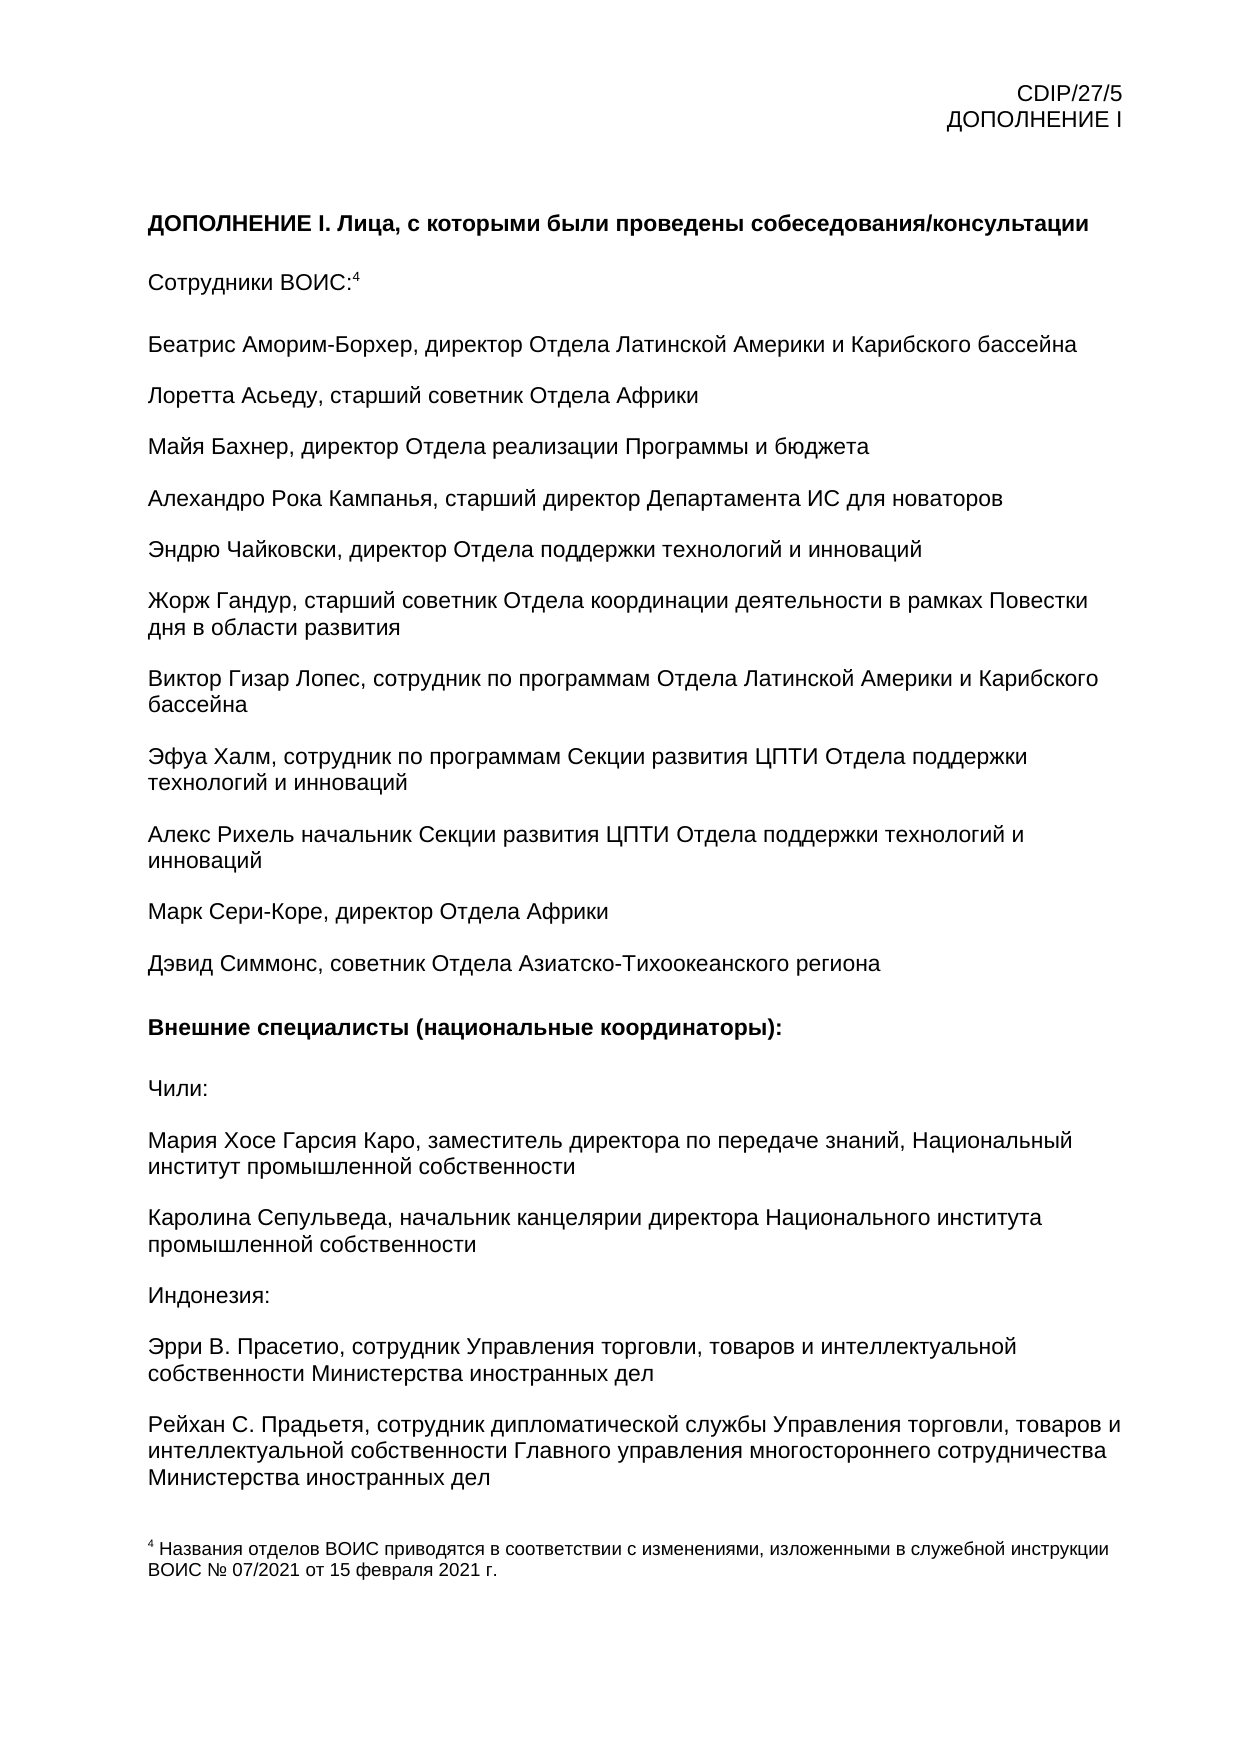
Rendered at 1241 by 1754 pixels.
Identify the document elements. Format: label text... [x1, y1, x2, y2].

text Беатрис Аморим-Борхер, директор Отдела Латинской Америки и Карибского бассейна [148, 331, 1122, 357]
subtitle ДОПОЛНЕНИЕ I. Лица, с которыми были проведены собеседования/консультации [148, 210, 1122, 236]
text Чили: [148, 1075, 1122, 1102]
text Марк Сери-Коре, директор Отдела Африки [148, 898, 1122, 924]
text Индонезия: [148, 1282, 1122, 1308]
text Мария Хосе Гарсия Каро, заместитель директора по передаче знаний, Национальный институт промышленной собственности [148, 1127, 1122, 1179]
text Виктор Гизар Лопес, сотрудник по программам Отдела Латинской Америки и Карибского бассейна [148, 665, 1122, 718]
text Рейхан С. Прадьетя, сотрудник дипломатической службы Управления торговли, товаров и интеллектуальной собственности Главного управления многостороннего сотрудничества Министерства иностранных дел [148, 1411, 1122, 1490]
text Дэвид Симмонс, советник Отдела Азиатско-Тихоокеанского региона [148, 949, 1122, 976]
text Алехандро Рока Кампанья, старший директор Департамента ИС для новаторов [148, 485, 1122, 511]
subtitle Внешние специалисты (национальные координаторы): [148, 1013, 1122, 1040]
text Эндрю Чайковски, директор Отдела поддержки технологий и инноваций [148, 536, 1122, 562]
text Лоретта Асьеду, старший советник Отдела Африки [148, 382, 1122, 408]
text Эфуа Халм, сотрудник по программам Секции развития ЦПТИ Отдела поддержки технологий и инноваций [148, 743, 1122, 796]
text Алекс Рихель начальник Секции развития ЦПТИ Отдела поддержки технологий и инноваций [148, 821, 1122, 873]
subtitle Сотрудники ВОИС: [148, 269, 1122, 295]
text Каролина Сепульведа, начальник канцелярии директора Национального института промышленной собственности [148, 1204, 1122, 1257]
text Майя Бахнер, директор Отдела реализации Программы и бюджета [148, 433, 1122, 460]
text Эрри В. Прасетио, сотрудник Управления торговли, товаров и интеллектуальной собственности Министерства иностранных дел [148, 1333, 1122, 1386]
text Жорж Гандур, старший советник Отдела координации деятельности в рамках Повестки дня в области развития [148, 587, 1122, 640]
